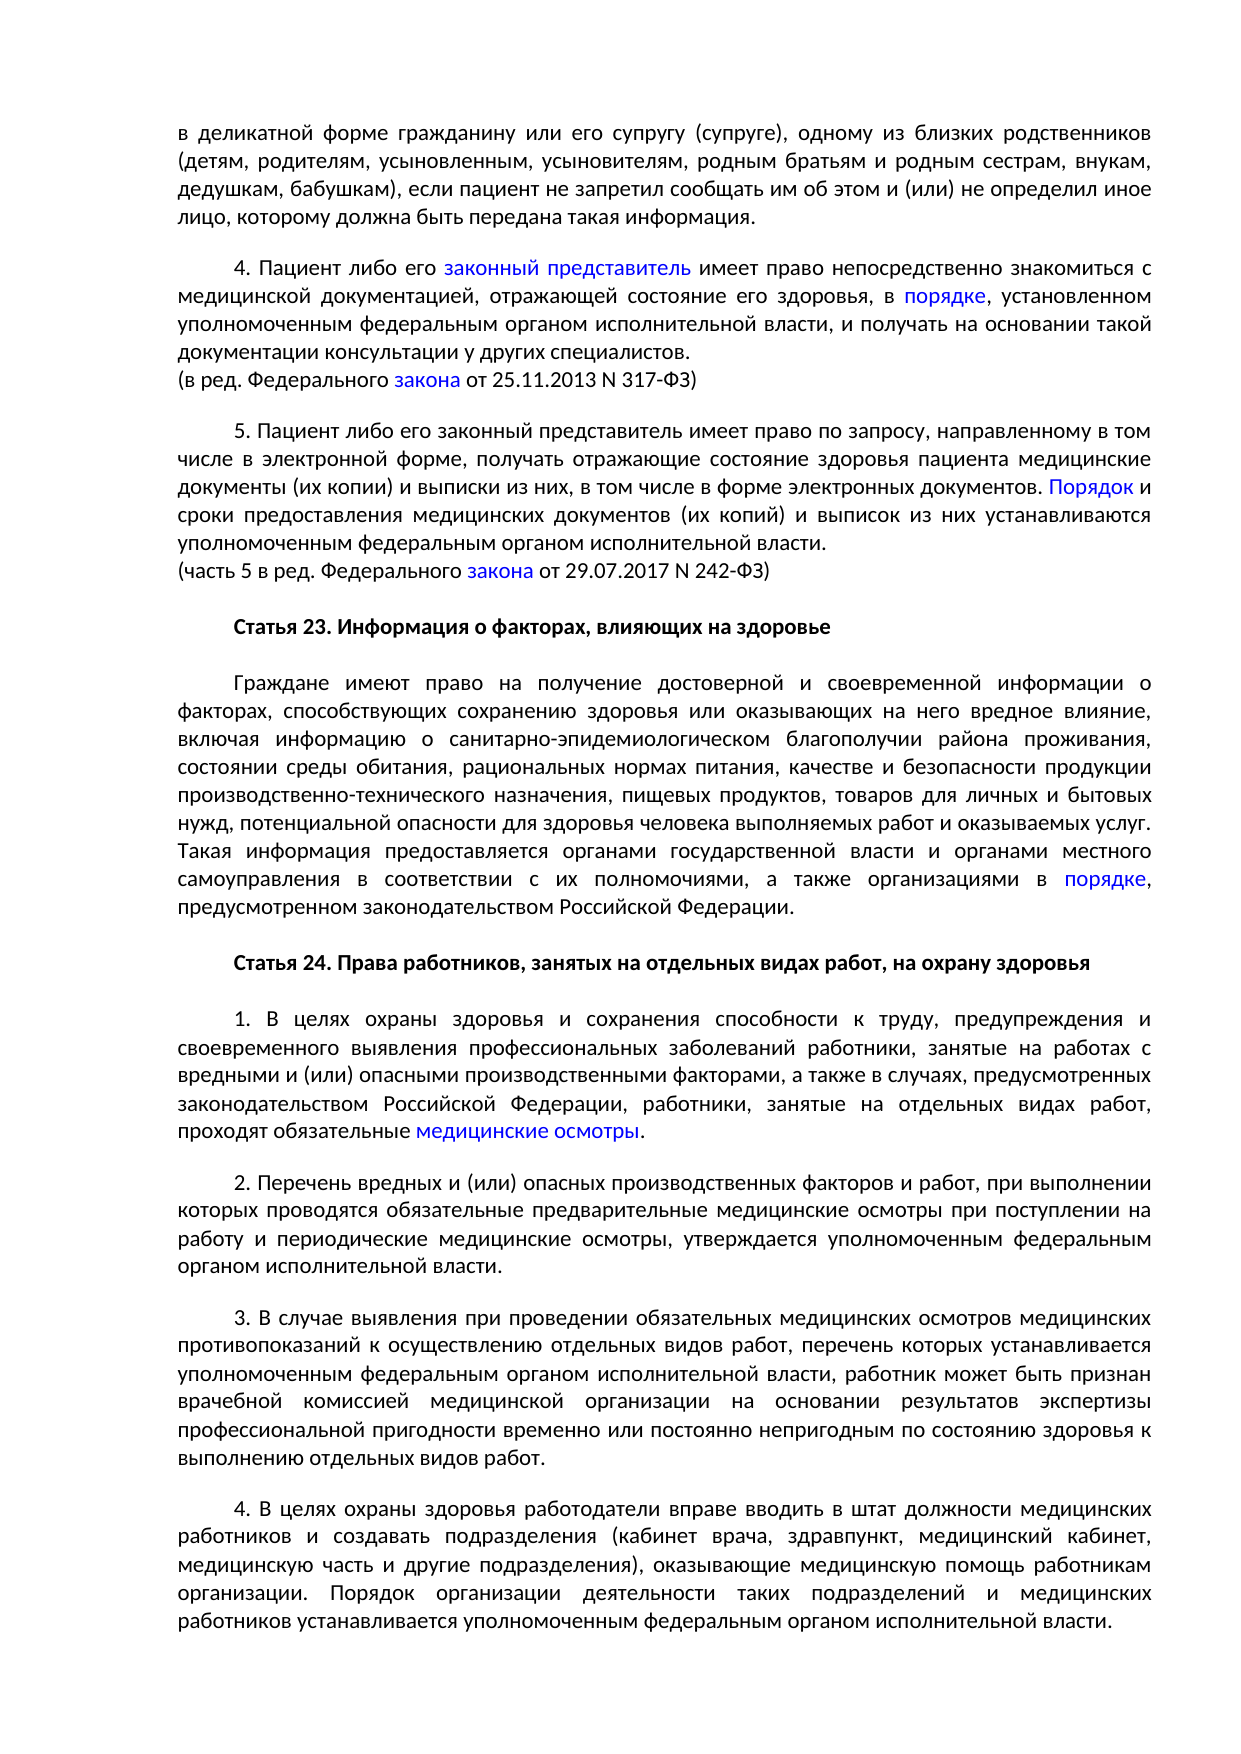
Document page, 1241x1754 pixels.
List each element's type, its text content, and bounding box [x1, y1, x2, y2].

text 5. Пациент либо его законный представитель имеет право по запросу, направленному в том числе в электронной форме, получать отражающие состояние здоровья пациента медицинские документы (их копии) и выписки из них, в том числе в форме электронных документов. Порядок и сроки предоставления медицинских документов (их копий) и выписок из них устанавливаются уполномоченным федеральным органом исполнительной власти. [177, 416, 1152, 556]
text 4. Пациент либо его законный представитель имеет право непосредственно знакомиться с медицинской документацией, отражающей состояние его здоровья, в порядке, установленном уполномоченным федеральным органом исполнительной власти, и получать на основании такой документации консультации у других специалистов. [177, 253, 1152, 365]
text Граждане имеют право на получение достоверной и своевременной информации о факторах, способствующих сохранению здоровья или оказывающих на него вредное влияние, включая информацию о санитарно-эпидемиологическом благополучии района проживания, состоянии среды обитания, рациональных нормах питания, качестве и безопасности продукции производственно-технического назначения, пищевых продуктов, товаров для личных и бытовых нужд, потенциальной опасности для здоровья человека выполняемых работ и оказываемых услуг. Такая информация предоставляется органами государственной власти и органами местного самоуправления в соответствии с их полномочиями, а также организациями в порядке, предусмотренном законодательством Российской Федерации. [177, 668, 1152, 921]
text (в ред. Федерального закона от 25.11.2013 N 317-ФЗ) [177, 365, 1152, 393]
text 4. В целях охраны здоровья работодатели вправе вводить в штат должности медицинских работников и создавать подразделения (кабинет врача, здравпункт, медицинский кабинет, медицинскую часть и другие подразделения), оказывающие медицинскую помощь работникам организации. Порядок организации деятельности таких подразделений и медицинских работников устанавливается уполномоченным федеральным органом исполнительной власти. [177, 1494, 1152, 1634]
title Статья 23. Информация о факторах, влияющих на здоровье [177, 612, 1152, 640]
text (часть 5 в ред. Федерального закона от 29.07.2017 N 242-ФЗ) [177, 556, 1152, 584]
text 1. В целях охраны здоровья и сохранения способности к труду, предупреждения и своевременного выявления профессиональных заболеваний работники, занятые на работах с вредными и (или) опасными производственными факторами, а также в случаях, предусмотренных законодательством Российской Федерации, работники, занятые на отдельных видах работ, проходят обязательные медицинские осмотры. [177, 1004, 1152, 1145]
title Статья 24. Права работников, занятых на отдельных видах работ, на охрану здоровья [177, 948, 1152, 977]
text 3. В случае выявления при проведении обязательных медицинских осмотров медицинских противопоказаний к осуществлению отдельных видов работ, перечень которых устанавливается уполномоченным федеральным органом исполнительной власти, работник может быть признан врачебной комиссией медицинской организации на основании результатов экспертизы профессиональной пригодности временно или постоянно непригодным по состоянию здоровья к выполнению отдельных видов работ. [177, 1303, 1152, 1471]
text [177, 118, 1152, 230]
text 2. Перечень вредных и (или) опасных производственных факторов и работ, при выполнении которых проводятся обязательные предварительные медицинские осмотры при поступлении на работу и периодические медицинские осмотры, утверждается уполномоченным федеральным органом исполнительной власти. [177, 1168, 1152, 1280]
